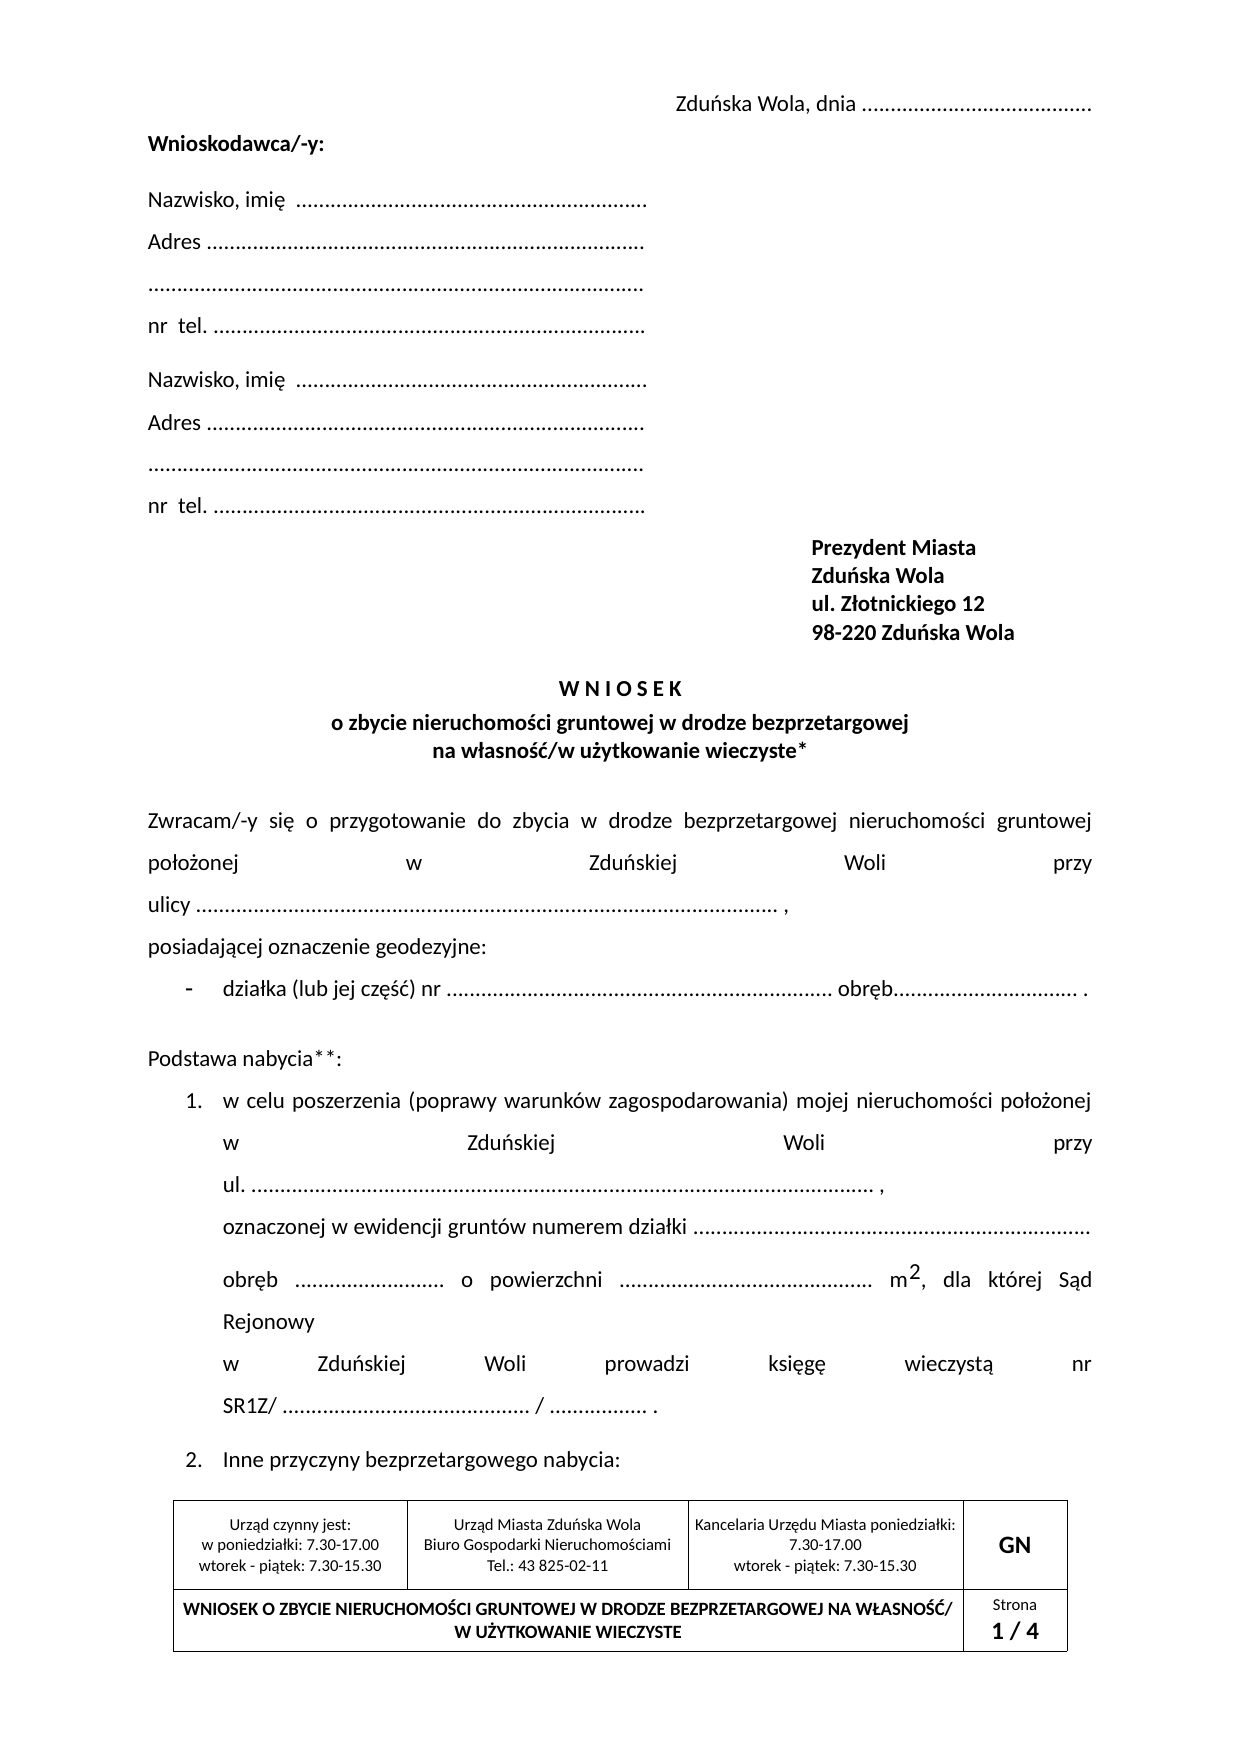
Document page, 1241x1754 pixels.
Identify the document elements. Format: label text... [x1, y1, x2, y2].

text oznaczonej w ewidencji gruntów numerem działki ..................................................................... obręb .......................... o powierzchni ............................................ m2, dla której Sąd Rejonowy w Zduńskiej Woli prowadzi księgę wieczystą nr SR1Z/ ........................................... / ................. . [223, 1212, 1093, 1419]
text Zwracam/-y się o przygotowanie do zbycia w drodze bezprzetargowej nieruchomości gruntowej położonej w Zduńskiej Woli przy ulicy ..................................................................................................... , [148, 806, 1093, 918]
list działka (lub jej część) nr ................................................................... obręb................................ . [185, 974, 1093, 1002]
text Adres ............................................................................ [148, 408, 1093, 436]
text Nazwisko, imię ............................................................. [148, 366, 1093, 394]
text Podstawa nabycia**: [148, 1044, 1093, 1072]
text nr tel. ........................................................................... [148, 492, 1093, 519]
text na własność/w użytkowanie wieczyste* [148, 736, 1093, 764]
text ...................................................................................... [148, 269, 1093, 297]
text nr tel. ........................................................................... [148, 311, 1093, 339]
text Zduńska Wola [811, 562, 1093, 589]
text 98-220 Zduńska Wola [811, 618, 1093, 646]
text Prezydent Miasta [811, 533, 1093, 562]
list w celu poszerzenia (poprawy warunków zagospodarowania) mojej nieruchomości położonej w Zduńskiej Woli przy ul. ............................................................................................................ , [185, 1086, 1093, 1198]
text W N I O S E K [148, 674, 1093, 702]
text o zbycie nieruchomości gruntowej w drodze bezprzetargowej [148, 708, 1093, 736]
text Adres ............................................................................ [148, 227, 1093, 255]
text posiadającej oznaczenie geodezyjne: [148, 932, 1093, 960]
text Wnioskodawca/-y: [148, 129, 1093, 157]
text ...................................................................................... [148, 449, 1093, 478]
text Nazwisko, imię ............................................................. [148, 185, 1093, 213]
text Zduńska Wola, dnia ........................................ [148, 89, 1093, 117]
list Inne przyczyny bezprzetargowego nabycia: [185, 1445, 1093, 1473]
text ul. Złotnickiego 12 [811, 589, 1093, 618]
